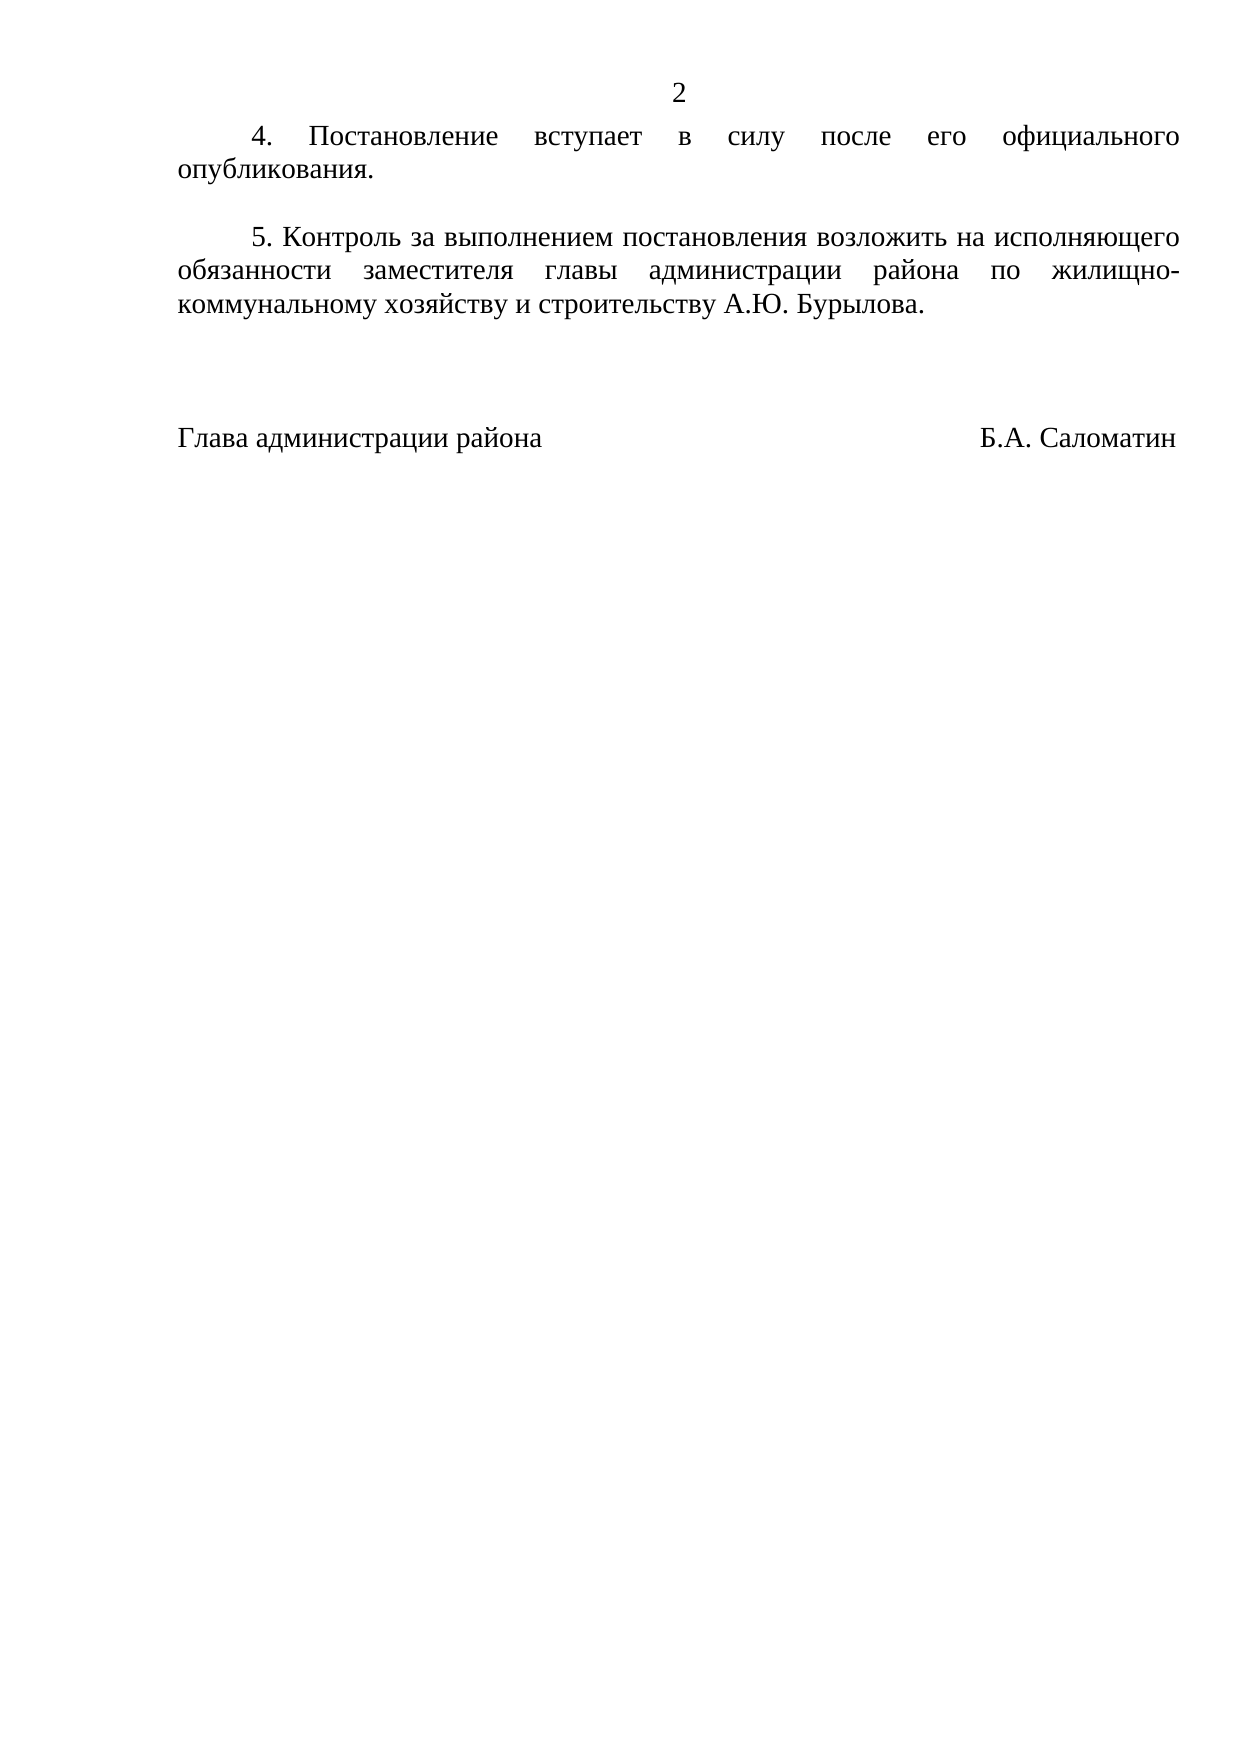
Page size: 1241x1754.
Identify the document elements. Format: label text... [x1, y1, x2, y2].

text 5. Контроль за выполнением постановления возложить на исполняющего обязанности заместителя главы администрации района по жилищно-коммунальному хозяйству и строительству А.Ю. Бурылова. [177, 219, 1181, 319]
text 4. Постановление вступает в силу после его официального опубликования. [177, 118, 1181, 185]
text Глава администрации района Б.А. Саломатин [177, 420, 1181, 453]
